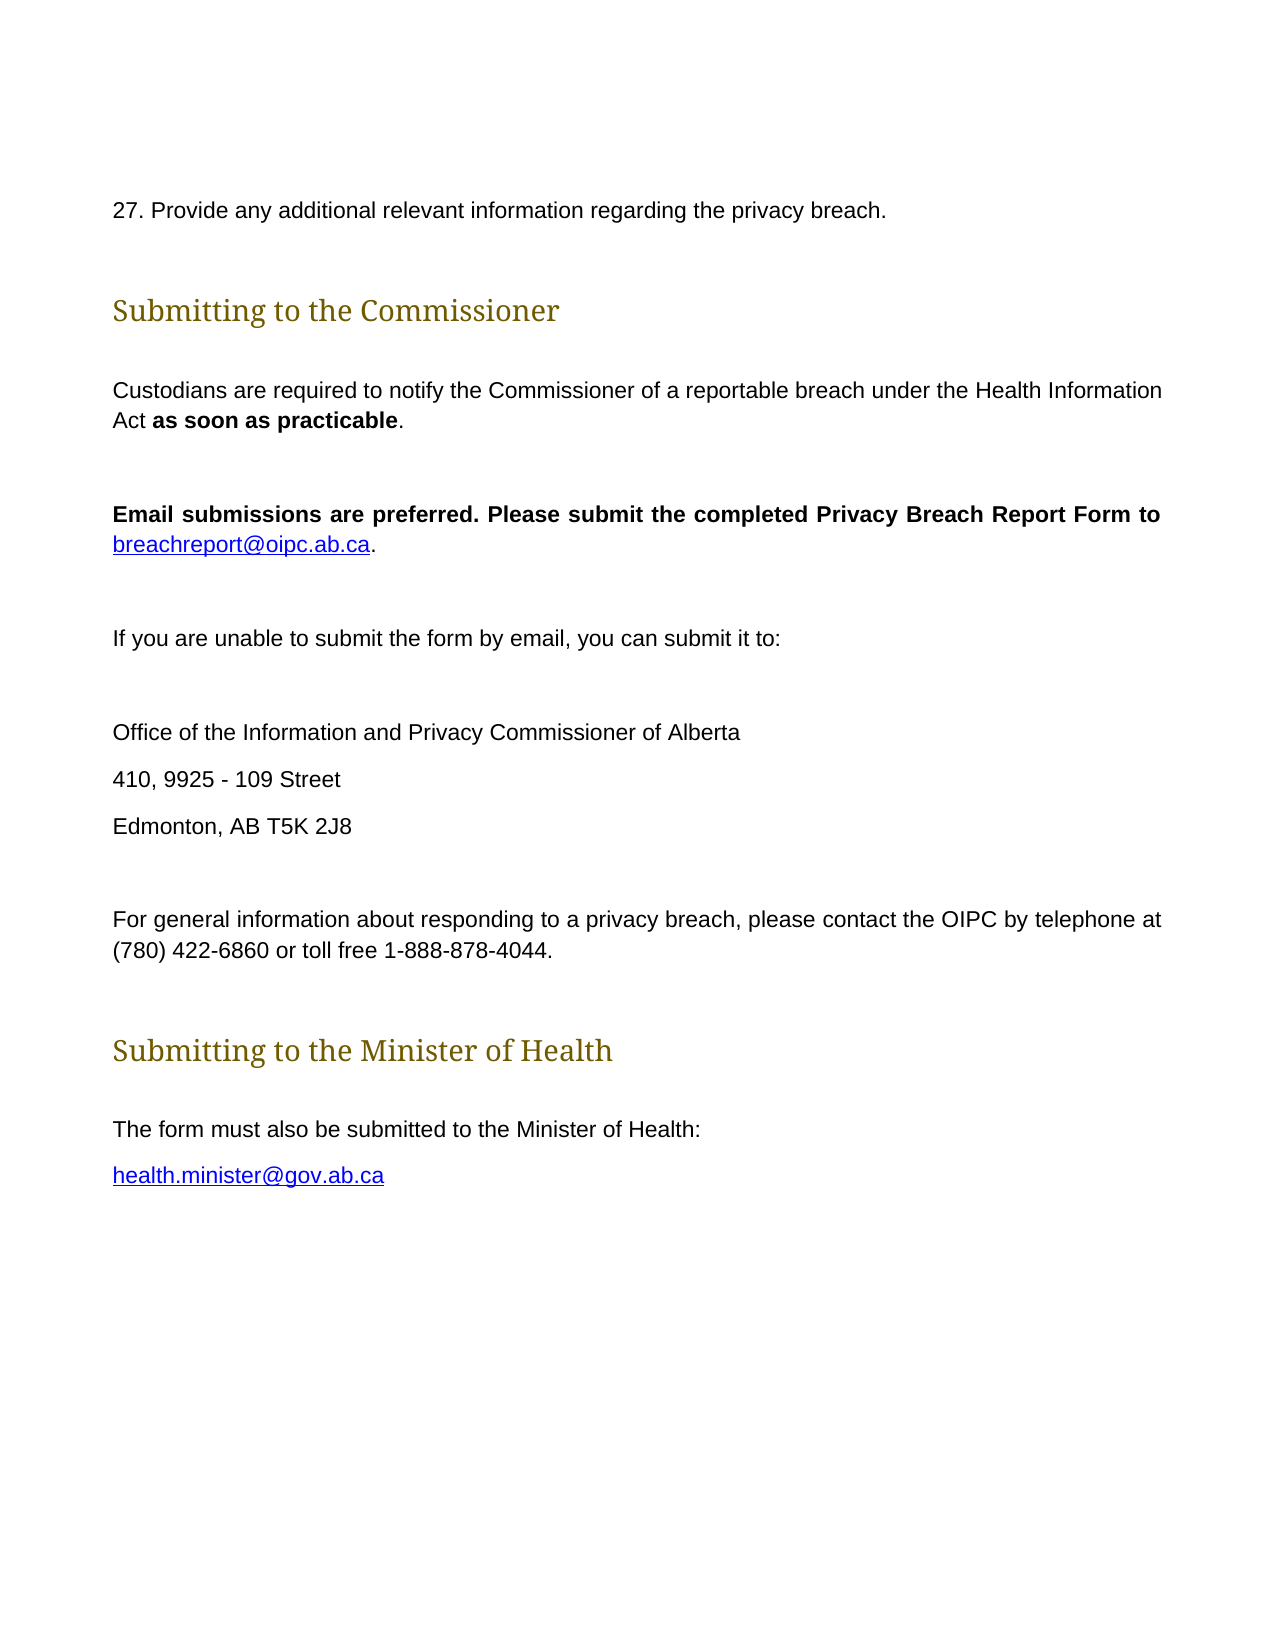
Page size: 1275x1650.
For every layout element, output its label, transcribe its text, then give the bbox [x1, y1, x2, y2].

text Custodians are required to notify the Commissioner of a reportable breach under the Health Information Act as soon as practicable. [112, 377, 1162, 434]
text For general information about responding to a privacy breach, please contact the OIPC by telephone at (780) 422-6860 or toll free 1-888-878-4044. [112, 906, 1162, 963]
text The form must also be submitted to the Minister of Health: [112, 1116, 1162, 1142]
text 27. Provide any additional relevant information regarding the privacy breach. [112, 197, 1162, 223]
text health.minister@gov.ab.ca [112, 1162, 1162, 1189]
text Email submissions are preferred. Please submit the completed Privacy Breach Report Form to breachreport@oipc.ab.ca. [112, 501, 1162, 558]
text If you are unable to submit the form by email, you can submit it to: [112, 625, 1162, 651]
text Office of the Information and Privacy Commissioner of Alberta [112, 719, 1162, 745]
subtitle Submitting to the Commissioner [112, 291, 1162, 330]
text 410, 9925 - 109 Street [112, 766, 1162, 792]
subtitle Submitting to the Minister of Health [112, 1030, 1162, 1070]
text Edmonton, AB T5K 2J8 [112, 813, 1162, 839]
